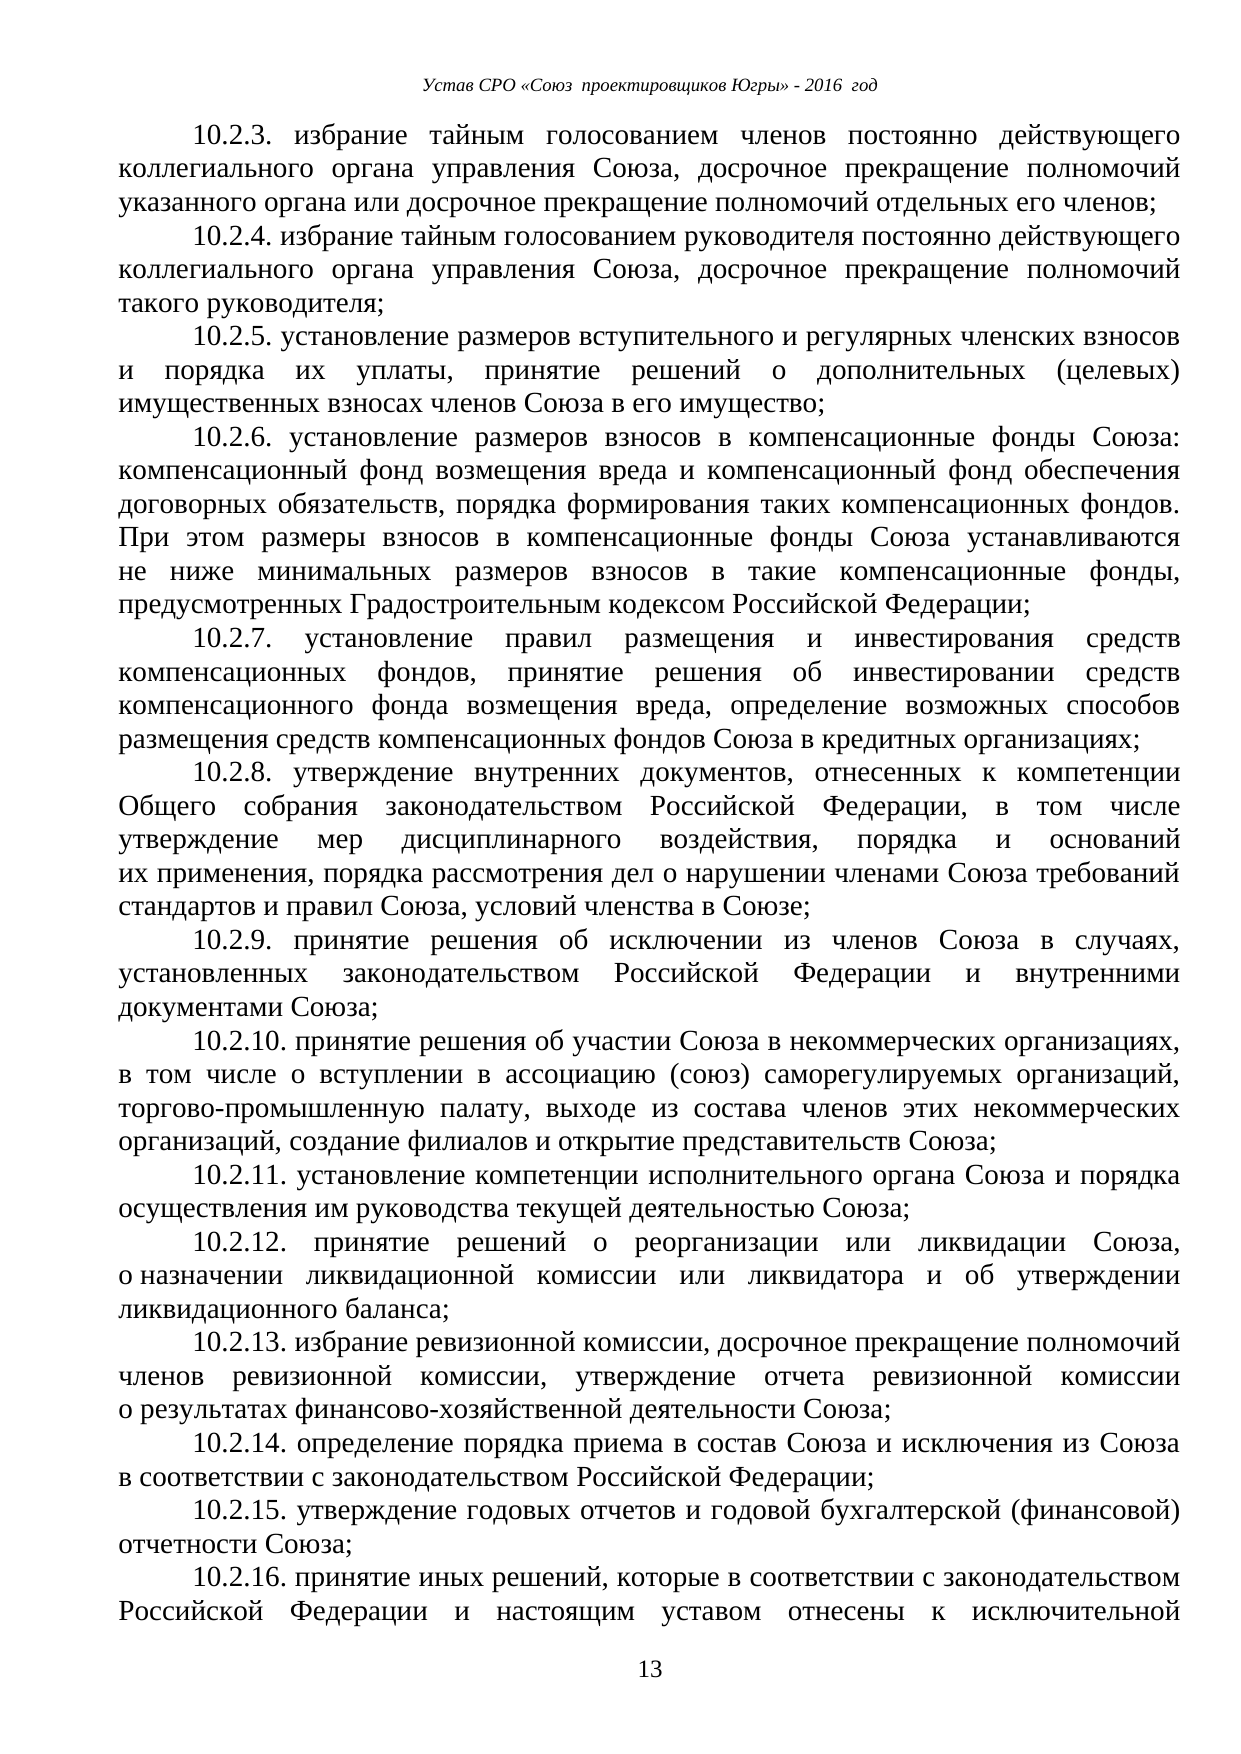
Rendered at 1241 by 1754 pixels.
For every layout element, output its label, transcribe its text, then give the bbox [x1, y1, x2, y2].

text 10.2.8. утверждение внутренних документов, отнесенных к компетенции Общего собрания законодательством Российской Федерации, в том числе утверждение мер дисциплинарного воздействия, порядка и оснований их применения, порядка рассмотрения дел о нарушении членами Союза требований стандартов и правил Союза, условий членства в Союзе; [118, 754, 1181, 922]
text 10.2.5. установление размеров вступительного и регулярных членских взносов и порядка их уплаты, принятие решений о дополнительных (целевых) имущественных взносах членов Союза в его имущество; [118, 318, 1181, 419]
text 10.2.9. принятие решения об исключении из членов Союза в случаях, установленных законодательством Российской Федерации и внутренними документами Союза; [118, 922, 1181, 1023]
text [118, 1559, 1181, 1626]
text 10.2.14. определение порядка приема в состав Союза и исключения из Союза в соответствии с законодательством Российской Федерации; [118, 1425, 1181, 1492]
text 10.2.7. установление правил размещения и инвестирования средств компенсационных фондов, принятие решения об инвестировании средств компенсационного фонда возмещения вреда, определение возможных способов размещения средств компенсационных фондов Союза в кредитных организациях; [118, 620, 1181, 754]
text 10.2.11. установление компетенции исполнительного органа Союза и порядка осуществления им руководства текущей деятельностью Союза; [118, 1157, 1181, 1224]
text 10.2.6. установление размеров взносов в компенсационные фонды Союза: компенсационный фонд возмещения вреда и компенсационный фонд обеспечения договорных обязательств, порядка формирования таких компенсационных фондов. При этом размеры взносов в компенсационные фонды Союза устанавливаются не ниже минимальных размеров взносов в такие компенсационные фонды, предусмотренных Градостроительным кодексом Российской Федерации; [118, 419, 1181, 620]
text 10.2.12. принятие решений о реорганизации или ликвидации Союза, о назначении ликвидационной комиссии или ликвидатора и об утверждении ликвидационного баланса; [118, 1224, 1181, 1324]
text 10.2.4. избрание тайным голосованием руководителя постоянно действующего коллегиального органа управления Союза, досрочное прекращение полномочий такого руководителя; [118, 218, 1181, 318]
text 10.2.3. избрание тайным голосованием членов постоянно действующего коллегиального органа управления Союза, досрочное прекращение полномочий указанного органа или досрочное прекращение полномочий отдельных его членов; [118, 117, 1181, 218]
text 10.2.15. утверждение годовых отчетов и годовой бухгалтерской (финансовой) отчетности Союза; [118, 1492, 1181, 1559]
text 10.2.13. избрание ревизионной комиссии, досрочное прекращение полномочий членов ревизионной комиссии, утверждение отчета ревизионной комиссии о результатах финансово-хозяйственной деятельности Союза; [118, 1324, 1181, 1425]
text 10.2.10. принятие решения об участии Союза в некоммерческих организациях, в том числе о вступлении в ассоциацию (союз) саморегулируемых организаций, торгово-промышленную палату, выходе из состава членов этих некоммерческих организаций, создание филиалов и открытие представительств Союза; [118, 1023, 1181, 1157]
